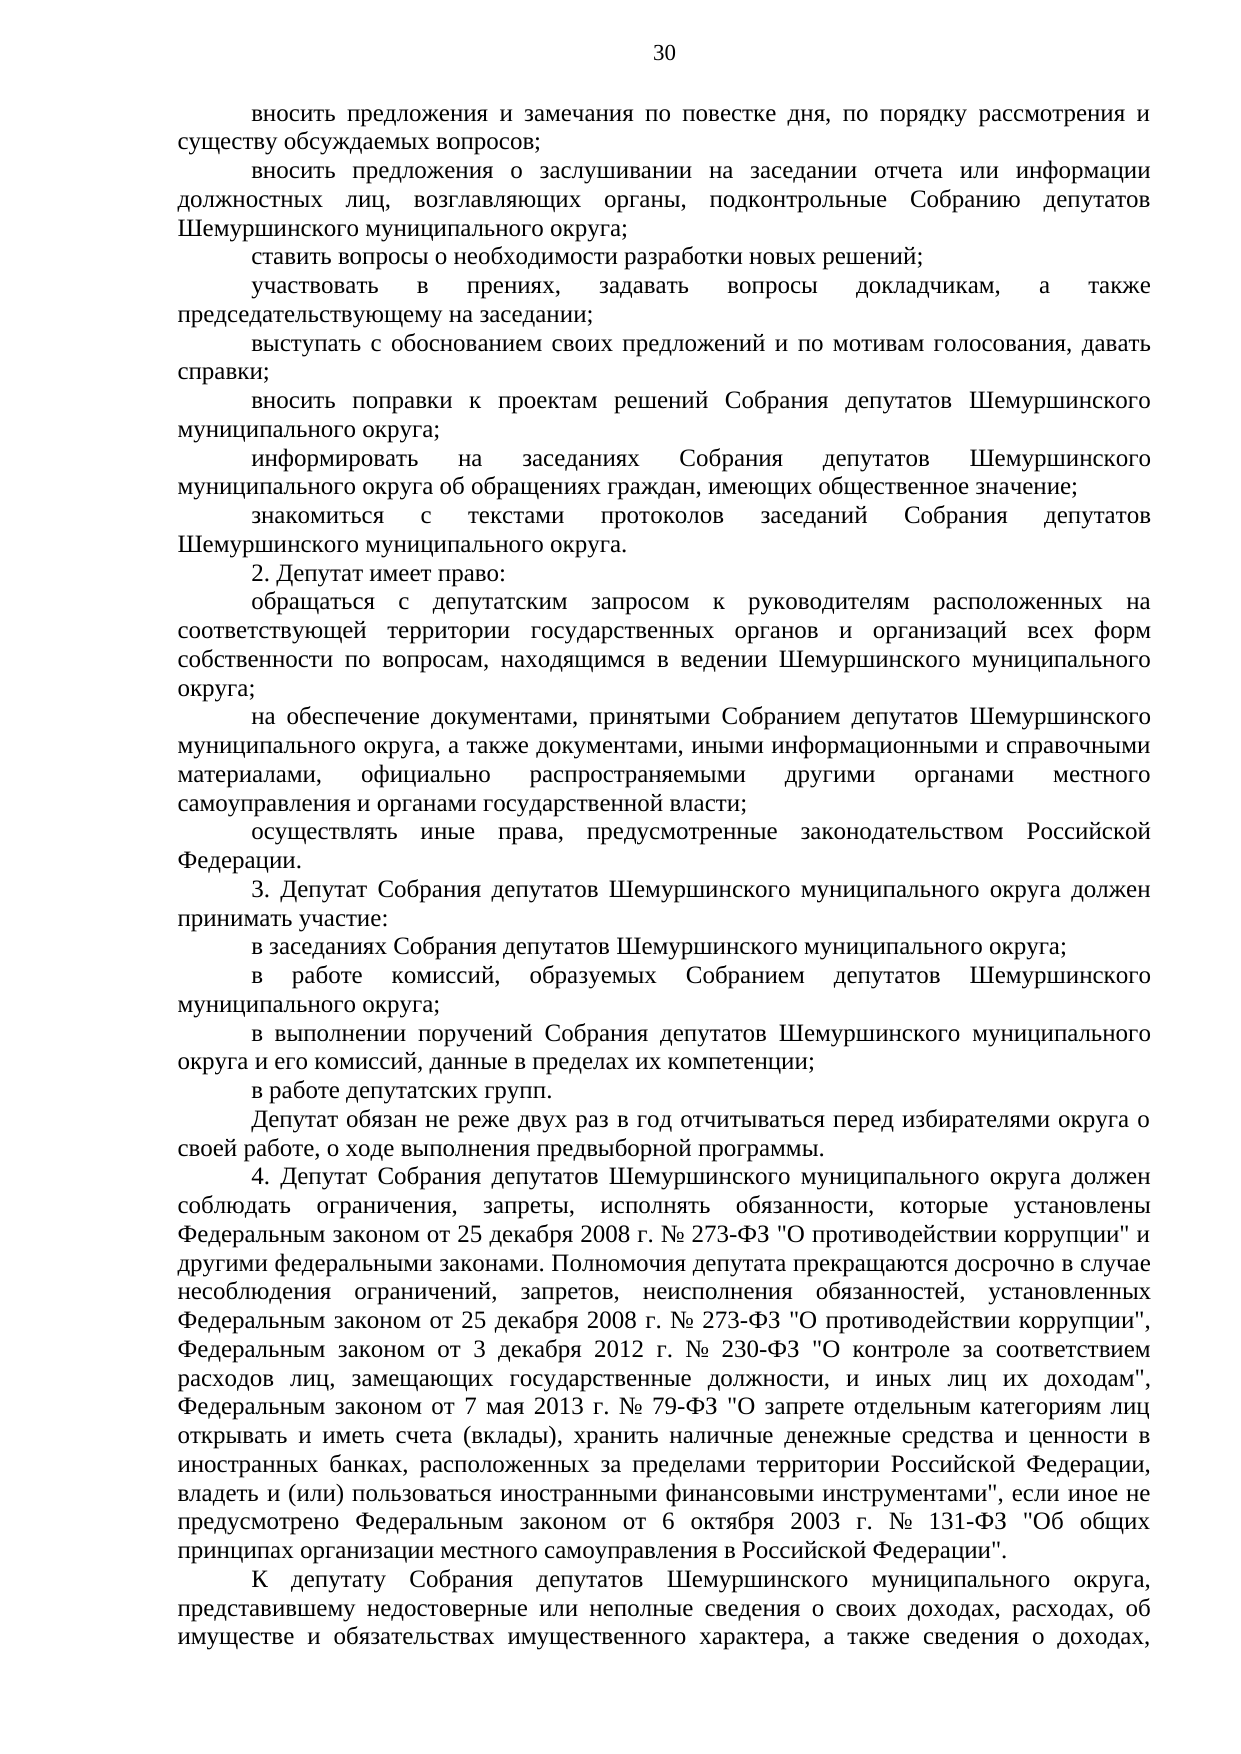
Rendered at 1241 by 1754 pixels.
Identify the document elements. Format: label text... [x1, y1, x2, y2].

text в выполнении поручений Собрания депутатов Шемуршинского муниципального округа и его комиссий, данные в пределах их компетенции; [177, 1018, 1152, 1075]
text участвовать в прениях, задавать вопросы докладчикам, а также председательствующему на заседании; [177, 270, 1152, 328]
text 2. Депутат имеет право: [177, 558, 1152, 586]
text вносить поправки к проектам решений Собрания депутатов Шемуршинского муниципального округа; [177, 385, 1152, 443]
text в работе комиссий, образуемых Собранием депутатов Шемуршинского муниципального округа; [177, 960, 1152, 1018]
text на обеспечение документами, принятыми Собранием депутатов Шемуршинского муниципального округа, а также документами, иными информационными и справочными материалами, официально распространяемыми другими органами местного самоуправления и органами государственной власти; [177, 701, 1152, 816]
text 3. Депутат Собрания депутатов Шемуршинского муниципального округа должен принимать участие: [177, 874, 1152, 931]
text Депутат обязан не реже двух раз в год отчитываться перед избирателями округа о своей работе, о ходе выполнения предвыборной программы. [177, 1104, 1152, 1161]
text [177, 1564, 1152, 1650]
text ставить вопросы о необходимости разработки новых решений; [177, 241, 1152, 270]
text в заседаниях Собрания депутатов Шемуршинского муниципального округа; [177, 931, 1152, 960]
text в работе депутатских групп. [177, 1075, 1152, 1104]
text вносить предложения и замечания по повестке дня, по порядку рассмотрения и существу обсуждаемых вопросов; [177, 98, 1152, 155]
text знакомиться с текстами протоколов заседаний Собрания депутатов Шемуршинского муниципального округа. [177, 500, 1152, 558]
text обращаться с депутатским запросом к руководителям расположенных на соответствующей территории государственных органов и организаций всех форм собственности по вопросам, находящимся в ведении Шемуршинского муниципального округа; [177, 586, 1152, 701]
text вносить предложения о заслушивании на заседании отчета или информации должностных лиц, возглавляющих органы, подконтрольные Собранию депутатов Шемуршинского муниципального округа; [177, 155, 1152, 241]
text осуществлять иные права, предусмотренные законодательством Российской Федерации. [177, 816, 1152, 874]
text выступать с обоснованием своих предложений и по мотивам голосования, давать справки; [177, 328, 1152, 385]
text 4. Депутат Собрания депутатов Шемуршинского муниципального округа должен соблюдать ограничения, запреты, исполнять обязанности, которые установлены Федеральным законом от 25 декабря 2008 г. № 273-ФЗ "О противодействии коррупции" и другими федеральными законами. Полномочия депутата прекращаются досрочно в случае несоблюдения ограничений, запретов, неисполнения обязанностей, установленных Федеральным законом от 25 декабря 2008 г. № 273-ФЗ "О противодействии коррупции", Федеральным законом от 3 декабря 2012 г. № 230-ФЗ "О контроле за соответствием расходов лиц, замещающих государственные должности, и иных лиц их доходам", Федеральным законом от 7 мая 2013 г. № 79-ФЗ "О запрете отдельным категориям лиц открывать и иметь счета (вклады), хранить наличные денежные средства и ценности в иностранных банках, расположенных за пределами территории Российской Федерации, владеть и (или) пользоваться иностранными финансовыми инструментами", если иное не предусмотрено Федеральным законом от 6 октября 2003 г. № 131-ФЗ "Об общих принципах организации местного самоуправления в Российской Федерации". [177, 1161, 1152, 1564]
text информировать на заседаниях Собрания депутатов Шемуршинского муниципального округа об обращениях граждан, имеющих общественное значение; [177, 443, 1152, 500]
